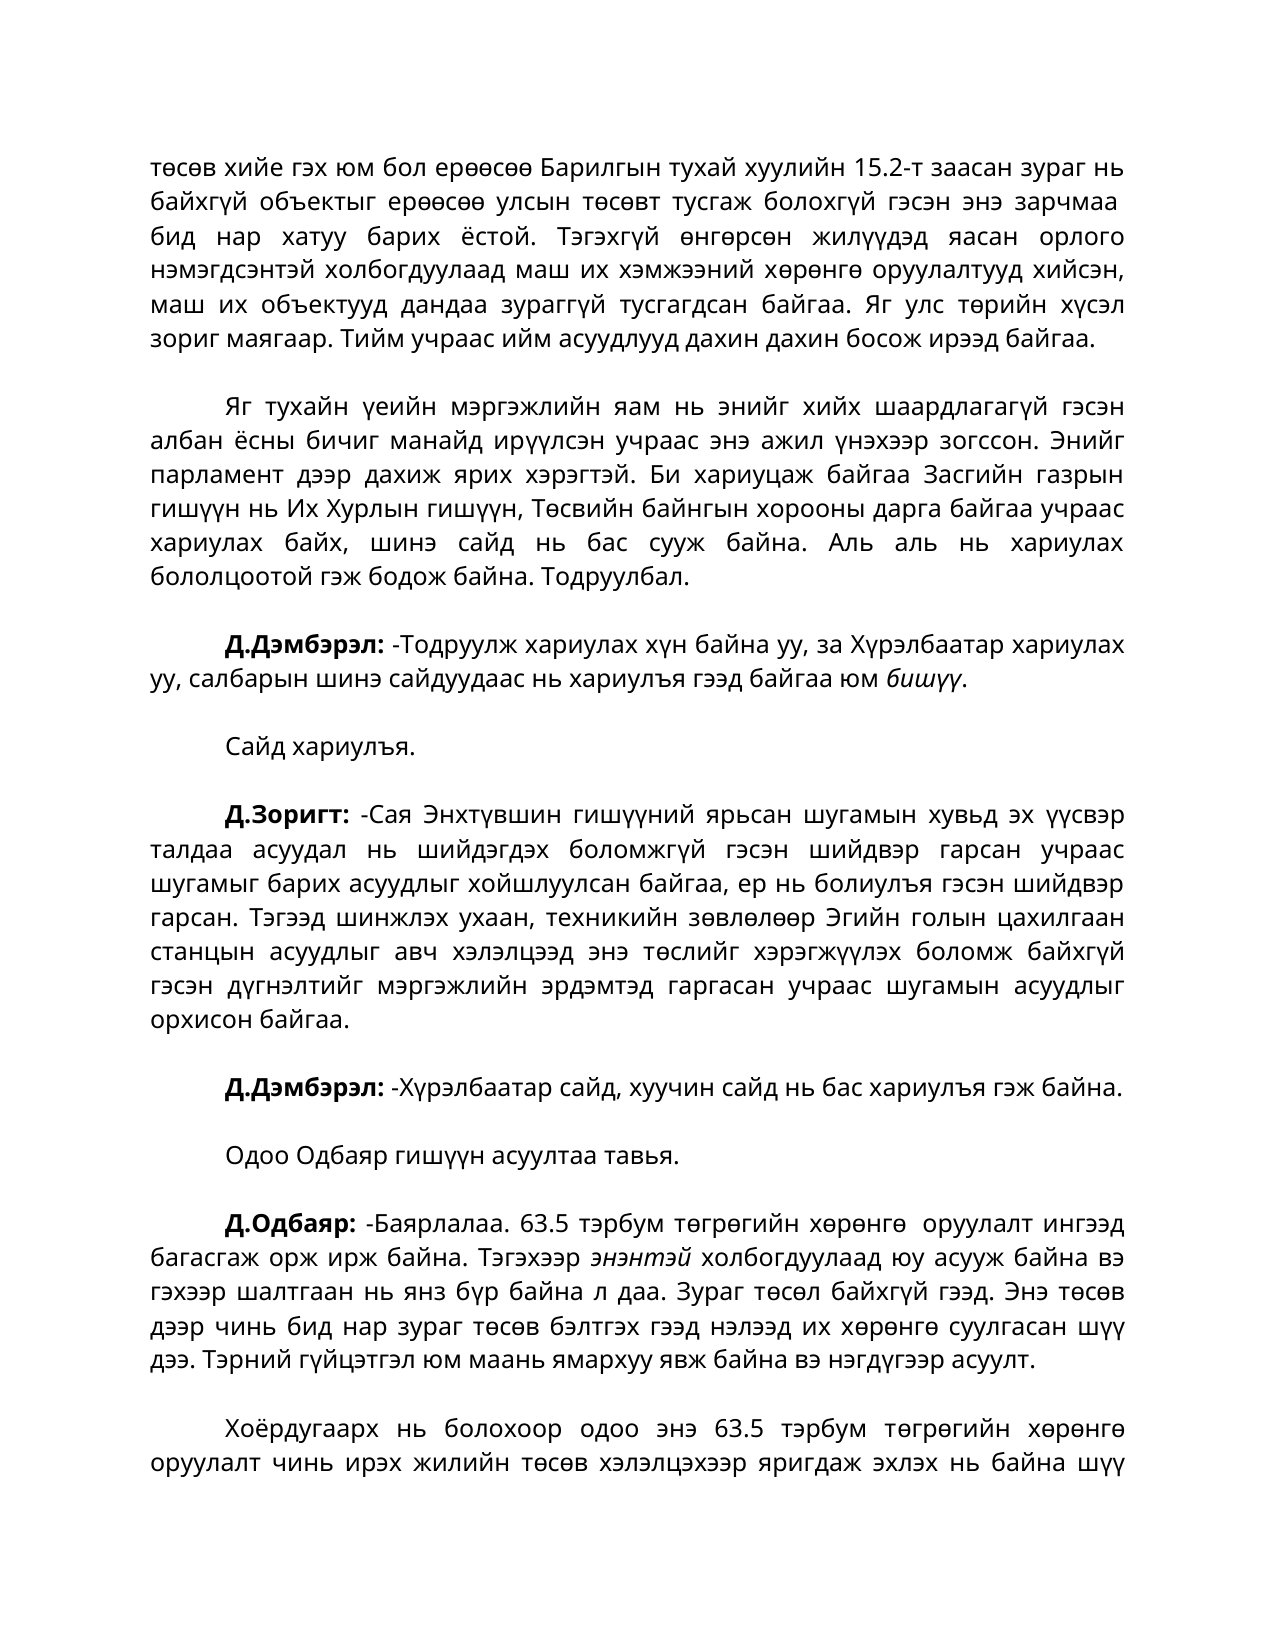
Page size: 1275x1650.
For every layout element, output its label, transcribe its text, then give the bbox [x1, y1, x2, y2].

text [150, 1410, 1125, 1478]
text Яг тухайн үеийн мэргэжлийн яам нь энийг хийх шаардлагагүй гэсэн албан ёсны бичиг манайд ирүүлсэн учраас энэ ажил үнэхээр зогссон. Энийг парламент дээр дахиж ярих хэрэгтэй. Би хариуцаж байгаа Засгийн газрын гишүүн нь Их Хурлын гишүүн, Төсвийн байнгын хорооны дарга байгаа учраас хариулах байх, шинэ сайд нь бас сууж байна. Аль аль нь хариулах бололцоотой гэж бодож байна. Тодруулбал. [150, 388, 1125, 593]
text Одоо Одбаяр гишүүн асуултаа тавья. [150, 1138, 1125, 1172]
text Сайд хариулъя. [150, 729, 1125, 763]
text Д.Дэмбэрэл: -Хүрэлбаатар сайд, хуучин сайд нь бас хариулъя гэж байна. [150, 1070, 1125, 1104]
text Д.Зоригт: -Сая Энхтүвшин гишүүний ярьсан шугамын хувьд эх үүсвэр талдаа асуудал нь шийдэгдэх боломжгүй гэсэн шийдвэр гарсан учраас шугамыг барих асуудлыг хойшлуулсан байгаа, ер нь болиулъя гэсэн шийдвэр гарсан. Тэгээд шинжлэх ухаан, техникийн зөвлөлөөр Эгийн голын цахилгаан станцын асуудлыг авч хэлэлцээд энэ төслийг хэрэгжүүлэх боломж байхгүй гэсэн дүгнэлтийг мэргэжлийн эрдэмтэд гаргасан учраас шугамын асуудлыг орхисон байгаа. [150, 797, 1125, 1036]
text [150, 150, 1125, 354]
text Д.Одбаяр: -Баярлалаа. 63.5 тэрбум төгрөгийн хөрөнгө оруулалт ингээд багасгаж орж ирж байна. Тэгэхээр энэнтэй холбогдуулаад юу асууж байна вэ гэхээр шалтгаан нь янз бүр байна л даа. Зураг төсөл байхгүй гээд. Энэ төсөв дээр чинь бид нар зураг төсөв бэлтгэх гээд нэлээд их хөрөнгө суулгасан шүү дээ. Тэрний гүйцэтгэл юм маань ямархуу явж байна вэ нэгдүгээр асуулт. [150, 1206, 1125, 1376]
text Д.Дэмбэрэл: -Тодруулж хариулах хүн байна уу, за Хүрэлбаатар хариулах уу, салбарын шинэ сайдуудаас нь хариулъя гээд байгаа юм бишүү. [150, 627, 1125, 695]
